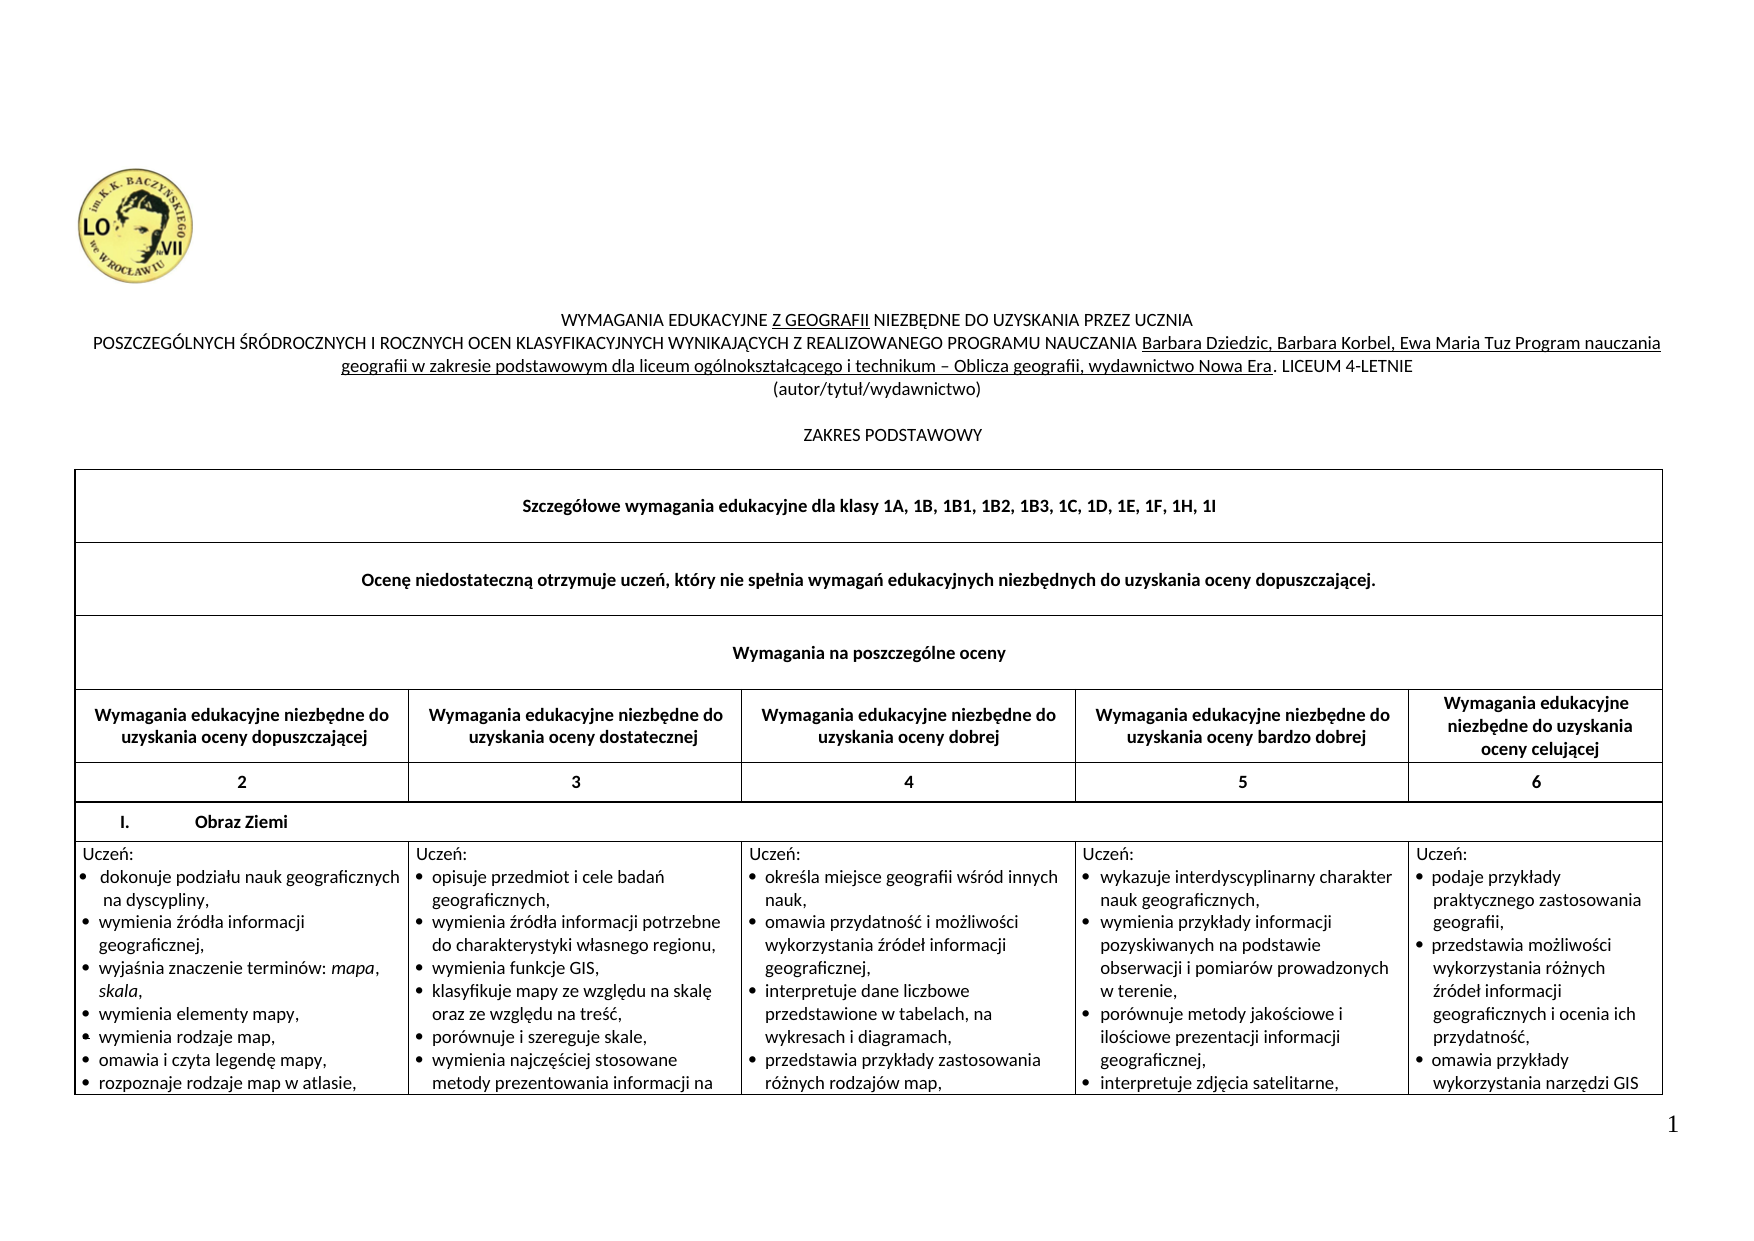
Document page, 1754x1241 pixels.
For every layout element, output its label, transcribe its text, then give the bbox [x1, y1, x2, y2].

table_cell Wymagania na poszczególne oceny [76, 616, 1662, 689]
table_cell 4 [742, 763, 1075, 801]
table_cell Obraz Ziemi [76, 803, 1662, 841]
table_cell Wymagania edukacyjne niezbędne do uzyskania oceny celującej [1409, 690, 1662, 762]
table_cell Wymagania edukacyjne niezbędne do uzyskania oceny dopuszczającej [76, 690, 408, 762]
table_cell Wymagania edukacyjne niezbędne do uzyskania oceny bardzo dobrej [1076, 690, 1408, 762]
table_header Szczegółowe wymagania edukacyjne dla klasy 1A, 1B, 1B1, 1B2, 1B3, 1C, 1D, 1E, 1F, 1H, 1I [76, 470, 1662, 542]
text POSZCZEGÓLNYCH ŚRÓDROCZNYCH I ROCZNYCH OCEN KLASYFIKACYJNYCH WYNIKAJĄCYCH Z REALIZOWANEGO PROGRAMU NAUCZANIA Barbara Dziedzic, Barbara Korbel, Ewa Maria Tuz Program nauczania geografii w zakresie podstawowym dla liceum ogólnokształcącego i technikum – Oblicza geografii, wydawnictwo Nowa Era. LICEUM 4-LETNIE [75, 331, 1679, 377]
table_cell 5 [1076, 763, 1408, 801]
table_cell Wymagania edukacyjne niezbędne do uzyskania oceny dostatecznej [409, 690, 741, 762]
table_cell Wymagania edukacyjne niezbędne do uzyskania oceny dobrej [742, 690, 1075, 762]
text WYMAGANIA EDUKACYJNE Z GEOGRAFII NIEZBĘDNE DO UZYSKANIA PRZEZ UCZNIA [75, 308, 1679, 331]
text (autor/tytuł/wydawnictwo) [75, 377, 1679, 400]
table_cell 6 [1409, 763, 1662, 801]
text ZAKRES PODSTAWOWY [75, 423, 1679, 446]
table_cell 3 [409, 763, 741, 801]
picture [75, 166, 195, 286]
table_cell Ocenę niedostateczną otrzymuje uczeń, który nie spełnia wymagań edukacyjnych niezbędnych do uzyskania oceny dopuszczającej. [76, 543, 1662, 615]
table_cell 2 [76, 763, 408, 801]
